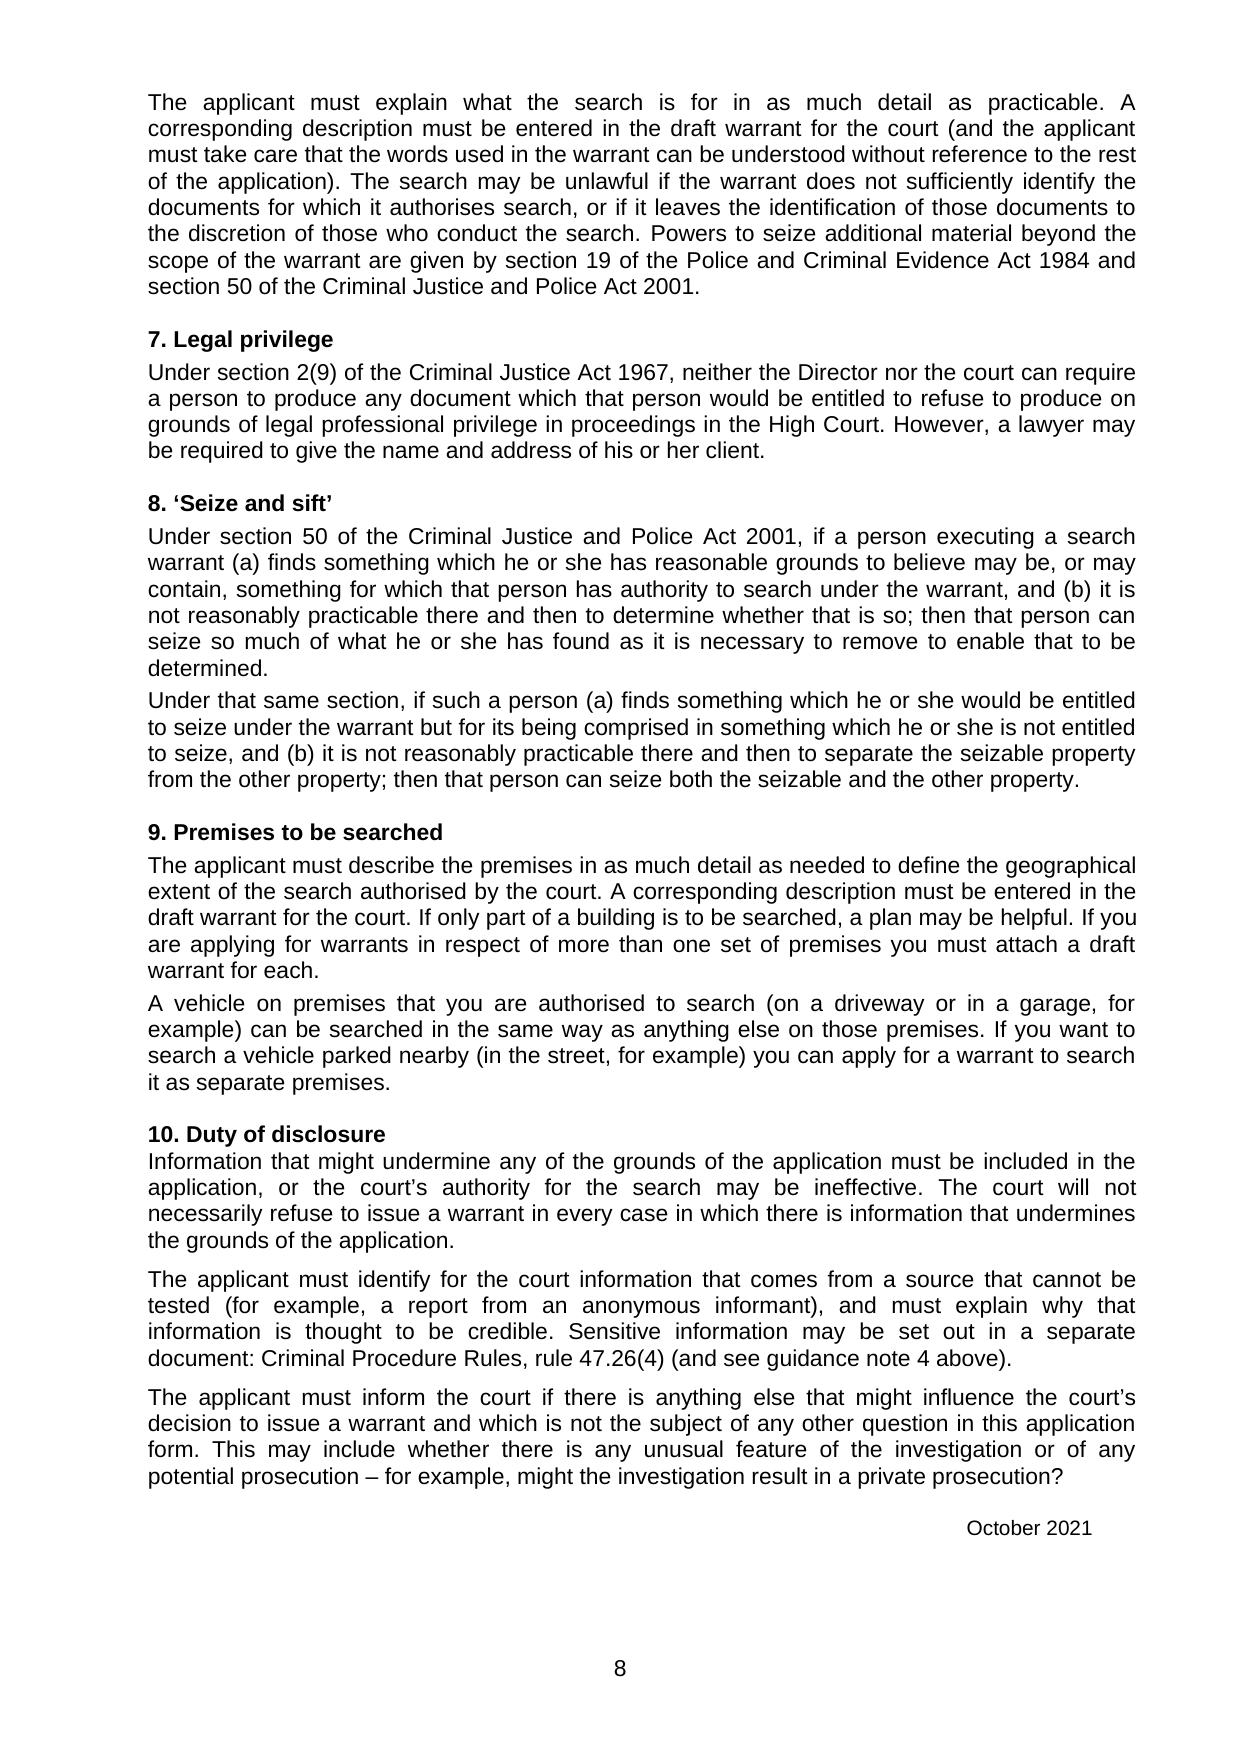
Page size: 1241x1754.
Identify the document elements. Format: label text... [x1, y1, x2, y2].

text Under section 50 of the Criminal Justice and Police Act 2001, if a person executing a search warrant (a) finds something which he or she has reasonable grounds to believe may be, or may contain, something for which that person has authority to search under the warrant, and (b) it is not reasonably practicable there and then to determine whether that is so; then that person can seize so much of what he or she has found as it is necessary to remove to enable that to be determined. [148, 523, 1137, 681]
text The applicant must identify for the court information that comes from a source that cannot be tested (for example, a report from an anonymous informant), and must explain why that information is thought to be credible. Sensitive information may be set out in a separate document: Criminal Procedure Rules, rule 47.26(4) (and see guidance note 4 above). [148, 1266, 1137, 1371]
text 8. ‘Seize and sift’ [148, 490, 1137, 517]
text The applicant must explain what the search is for in as much detail as practicable. A corresponding description must be entered in the draft warrant for the court (and the applicant must take care that the words used in the warrant can be understood without reference to the rest of the application). The search may be unlawful if the warrant does not sufficiently identify the documents for which it authorises search, or if it leaves the identification of those documents to the discretion of those who conduct the search. Powers to seize additional material beyond the scope of the warrant are given by section 19 of the Police and Criminal Evidence Act 1984 and section 50 of the Criminal Justice and Police Act 2001. [148, 89, 1137, 299]
text Under that same section, if such a person (a) finds something which he or she would be entitled to seize under the warrant but for its being comprised in something which he or she is not entitled to seize, and (b) it is not reasonably practicable there and then to separate the seizable property from the other property; then that person can seize both the seizable and the other property. [148, 687, 1137, 793]
text 7. Legal privilege [148, 326, 1137, 352]
text Under section 2(9) of the Criminal Justice Act 1967, neither the Director nor the court can require a person to produce any document which that person would be entitled to refuse to produce on grounds of legal professional privilege in proceedings in the High Court. However, a lawyer may be required to give the name and address of his or her client. [148, 358, 1137, 464]
text 9. Premises to be searched [148, 819, 1137, 845]
text A vehicle on premises that you are authorised to search (on a driveway or in a garage, for example) can be searched in the same way as anything else on those premises. If you want to search a vehicle parked nearby (in the street, for example) you can apply for a warrant to search it as separate premises. [148, 989, 1137, 1095]
text 10. Duty of disclosure [148, 1121, 1137, 1148]
text Information that might undermine any of the grounds of the application must be included in the application, or the court’s authority for the search may be ineffective. The court will not necessarily refuse to issue a warrant in every case in which there is information that undermines the grounds of the application. [148, 1148, 1137, 1253]
text The applicant must describe the premises in as much detail as needed to define the geographical extent of the search authorised by the court. A corresponding description must be entered in the draft warrant for the court. If only part of a building is to be searched, a plan may be helpful. If you are applying for warrants in respect of more than one set of premises you must attach a draft warrant for each. [148, 852, 1137, 983]
text October 2021 [148, 1515, 1092, 1539]
text The applicant must inform the court if there is anything else that might influence the court’s decision to issue a warrant and which is not the subject of any other question in this application form. This may include whether there is any unusual feature of the investigation or of any potential prosecution – for example, might the investigation result in a private prosecution? [148, 1383, 1137, 1489]
